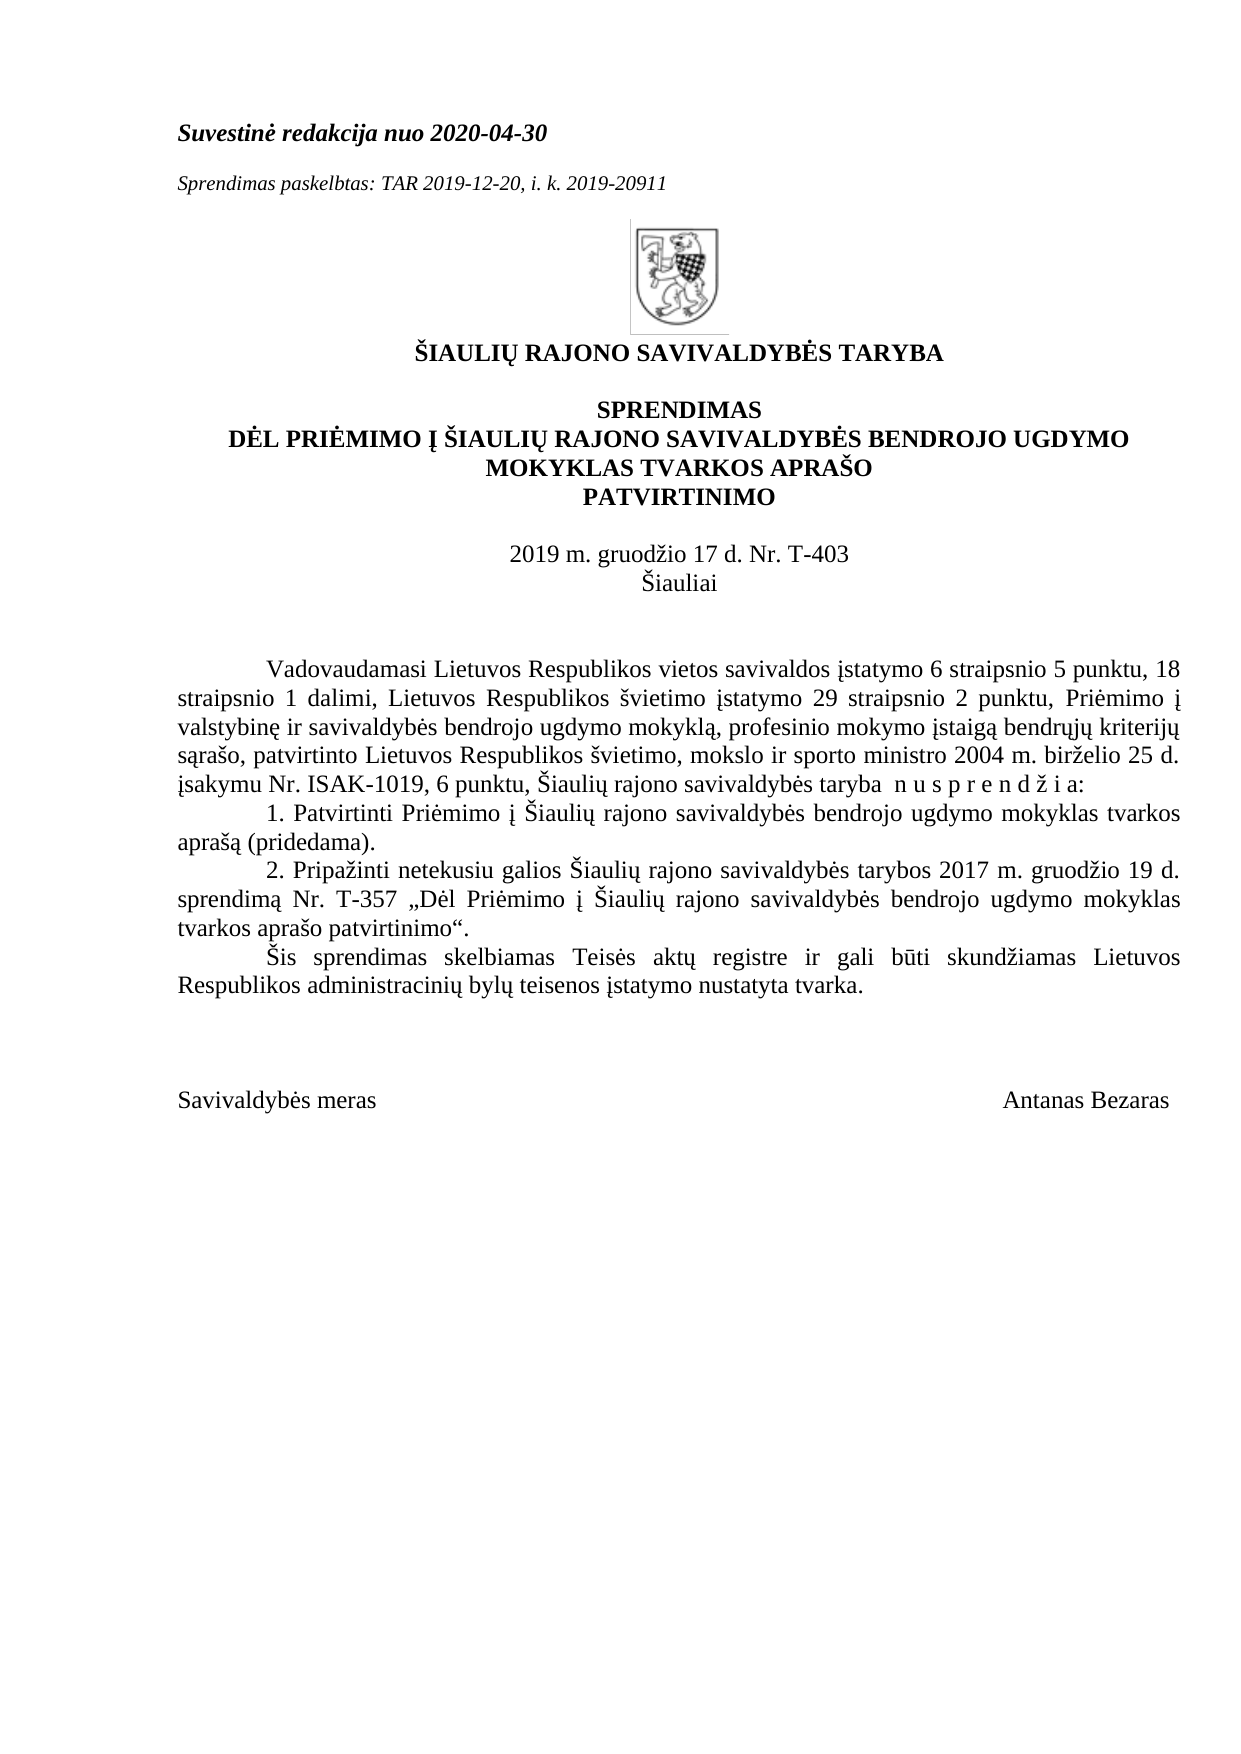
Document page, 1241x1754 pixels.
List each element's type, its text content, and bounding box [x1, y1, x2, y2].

text Šiauliai [177, 568, 1181, 597]
text DĖL PRIĖMIMO Į ŠIAULIŲ RAJONO SAVIVALDYBĖS BENDROJO UGDYMO MOKYKLAS TVARKOS APRAŠO [177, 424, 1181, 482]
text ŠIAULIŲ RAJONO SAVIVALDYBĖS TARYBA [177, 338, 1181, 367]
text 2. Pripažinti netekusiu galios Šiaulių rajono savivaldybės tarybos 2017 m. gruodžio 19 d. sprendimą Nr. T-357 „Dėl Priėmimo į Šiaulių rajono savivaldybės bendrojo ugdymo mokyklas tvarkos aprašo patvirtinimo“. [177, 855, 1181, 942]
text SPRENDIMAS [177, 395, 1181, 424]
picture [629, 219, 730, 338]
text Vadovaudamasi Lietuvos Respublikos vietos savivaldos įstatymo 6 straipsnio 5 punktu, 18 straipsnio 1 dalimi, Lietuvos Respublikos švietimo įstatymo 29 straipsnio 2 punktu, Priėmimo į valstybinę ir savivaldybės bendrojo ugdymo mokyklą, profesinio mokymo įstaigą bendrųjų kriterijų sąrašo, patvirtinto Lietuvos Respublikos švietimo, mokslo ir sporto ministro 2004 m. birželio 25 d. įsakymu Nr. ISAK-1019, 6 punktu, Šiaulių rajono savivaldybės taryba n u s p r e n d ž i a: [177, 654, 1181, 798]
text Šis sprendimas skelbiamas Teisės aktų registre ir gali būti skundžiamas Lietuvos Respublikos administracinių bylų teisenos įstatymo nustatyta tvarka. [177, 942, 1181, 999]
text PATVIRTINIMO [177, 482, 1181, 510]
text Savivaldybės meras Antanas Bezaras [177, 1085, 1181, 1114]
text 1. Patvirtinti Priėmimo į Šiaulių rajono savivaldybės bendrojo ugdymo mokyklas tvarkos aprašą (pridedama). [177, 798, 1181, 855]
text Suvestinė redakcija nuo 2020-04-30 [177, 118, 1181, 147]
text 2019 m. gruodžio 17 d. Nr. T-403 [177, 539, 1181, 568]
text Sprendimas paskelbtas: TAR 2019-12-20, i. k. 2019-20911 [177, 171, 1181, 195]
